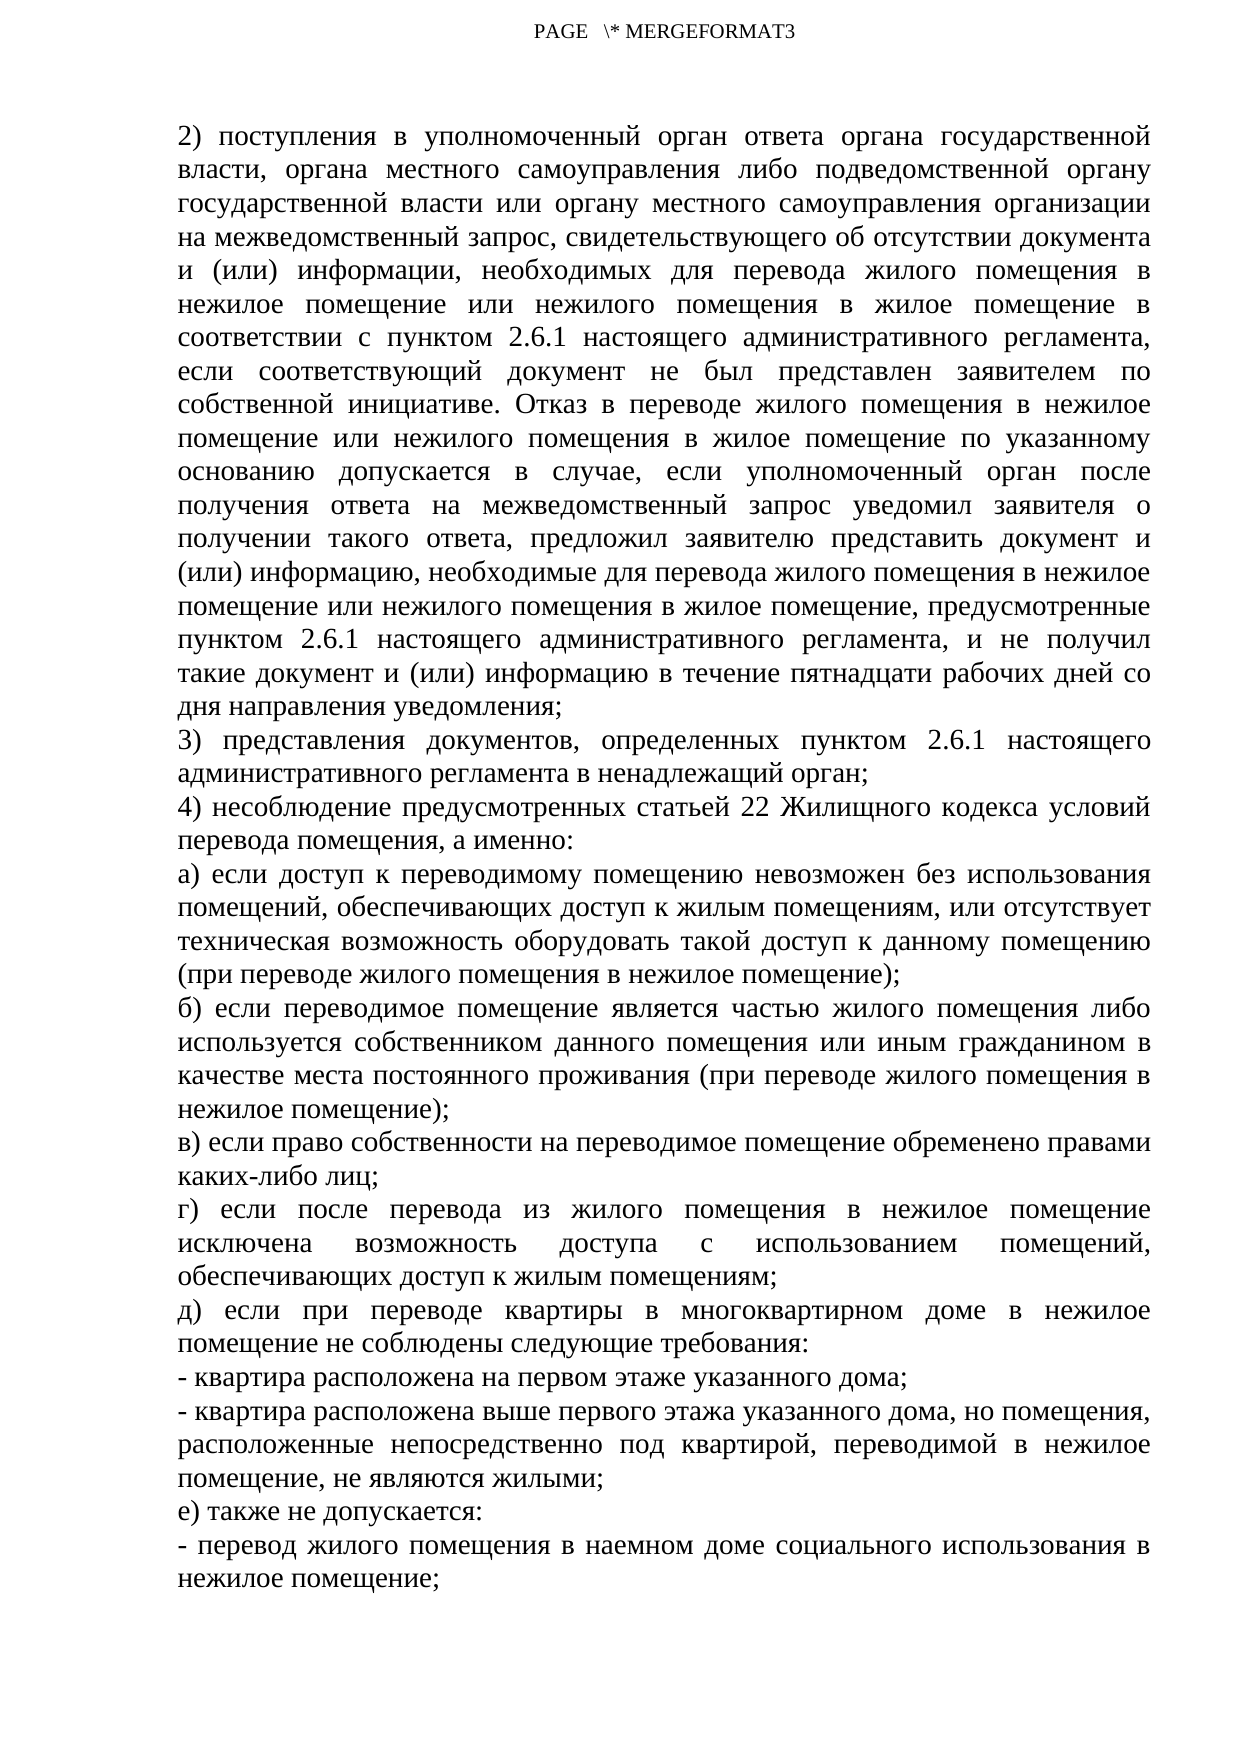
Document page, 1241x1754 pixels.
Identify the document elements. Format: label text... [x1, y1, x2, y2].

text б) если переводимое помещение является частью жилого помещения либо используется собственником данного помещения или иным гражданином в качестве места постоянного проживания (при переводе жилого помещения в нежилое помещение); [177, 990, 1152, 1124]
text д) если при переводе квартиры в многоквартирном доме в нежилое помещение не соблюдены следующие требования: [177, 1292, 1152, 1359]
text в) если право собственности на переводимое помещение обременено правами каких-либо лиц; [177, 1124, 1152, 1191]
text 3) представления документов, определенных пунктом 2.6.1 настоящего административного регламента в ненадлежащий орган; [177, 722, 1152, 789]
text 2) поступления в уполномоченный орган ответа органа государственной власти, органа местного самоуправления либо подведомственной органу государственной власти или органу местного самоуправления организации на межведомственный запрос, свидетельствующего об отсутствии документа и (или) информации, необходимых для перевода жилого помещения в нежилое помещение или нежилого помещения в жилое помещение в соответствии с пунктом 2.6.1 настоящего административного регламента, если соответствующий документ не был представлен заявителем по собственной инициативе. Отказ в переводе жилого помещения в нежилое помещение или нежилого помещения в жилое помещение по указанному основанию допускается в случае, если уполномоченный орган после получения ответа на межведомственный запрос уведомил заявителя о получении такого ответа, предложил заявителю представить документ и (или) информацию, необходимые для перевода жилого помещения в нежилое помещение или нежилого помещения в жилое помещение, предусмотренные пунктом 2.6.1 настоящего административного регламента, и не получил такие документ и (или) информацию в течение пятнадцати рабочих дней со дня направления уведомления; [177, 118, 1152, 722]
text е) также не допускается: [177, 1493, 1152, 1527]
text - перевод жилого помещения в наемном доме социального использования в нежилое помещение; [177, 1527, 1152, 1594]
text - квартира расположена на первом этаже указанного дома; [177, 1359, 1152, 1393]
text 4) несоблюдение предусмотренных статьей 22 Жилищного кодекса условий перевода помещения, а именно: [177, 789, 1152, 856]
text г) если после перевода из жилого помещения в нежилое помещение исключена возможность доступа с использованием помещений, обеспечивающих доступ к жилым помещениям; [177, 1191, 1152, 1292]
text а) если доступ к переводимому помещению невозможен без использования помещений, обеспечивающих доступ к жилым помещениям, или отсутствует техническая возможность оборудовать такой доступ к данному помещению (при переводе жилого помещения в нежилое помещение); [177, 856, 1152, 990]
text - квартира расположена выше первого этажа указанного дома, но помещения, расположенные непосредственно под квартирой, переводимой в нежилое помещение, не являются жилыми; [177, 1393, 1152, 1493]
